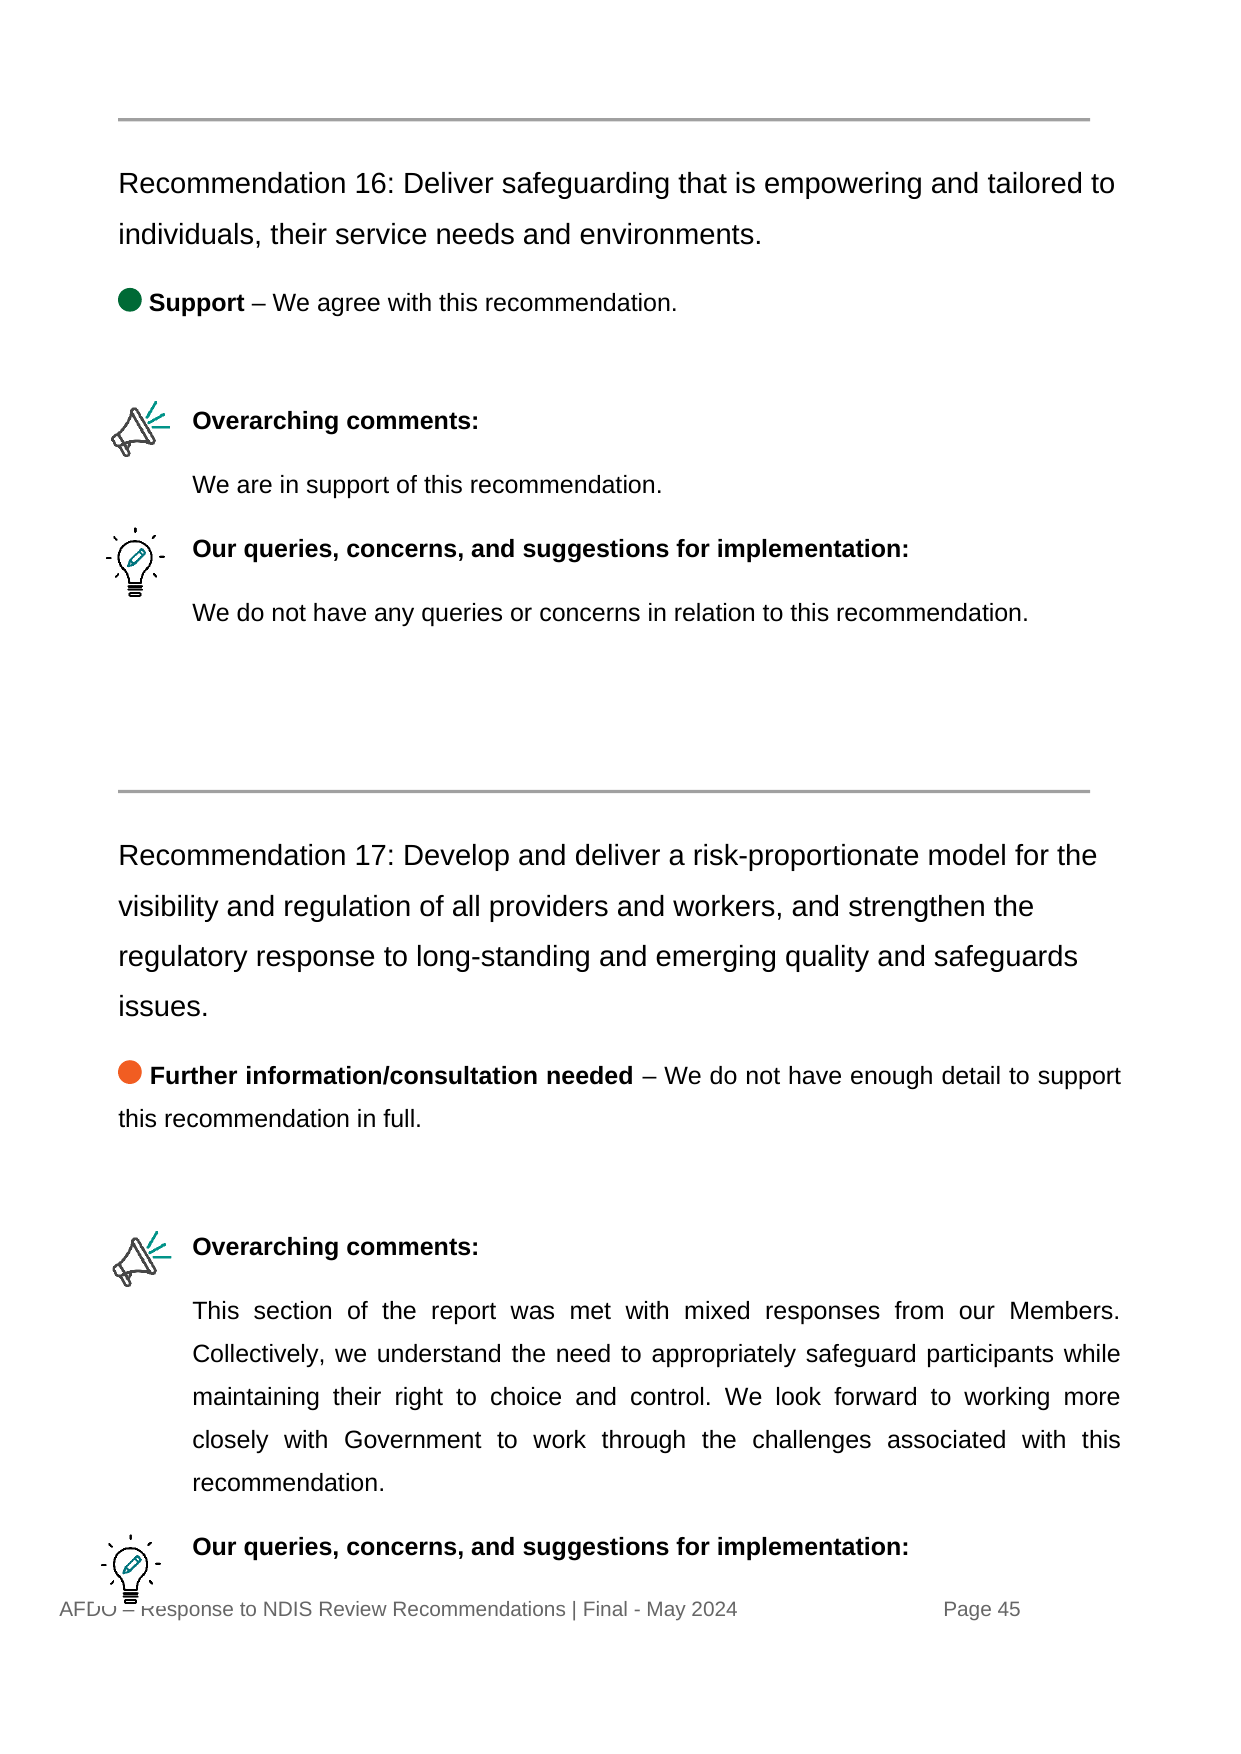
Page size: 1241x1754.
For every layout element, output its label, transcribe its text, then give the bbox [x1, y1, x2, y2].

picture [111, 401, 170, 457]
text We are in support of this recommendation. [192, 470, 1122, 499]
subtitle Recommendation 17: Develop and deliver a risk-proportionate model for the visibility and regulation of all providers and workers, and strengthen the regulatory response to long-standing and emerging quality and safeguards issues. [118, 838, 1122, 1023]
picture [93, 1532, 168, 1606]
text Support – We agree with this recommendation. [118, 288, 1090, 317]
text Our queries, concerns, and suggestions for implementation: [192, 1532, 1122, 1561]
text Overarching comments: [192, 1232, 1122, 1260]
text This section of the report was met with mixed responses from our Members. Collectively, we understand the need to appropriately safeguard participants while maintaining their right to choice and control. We look forward to working more closely with Government to work through the challenges associated with this recommendation. [192, 1296, 1122, 1497]
text Further information/consultation needed – We do not have enough detail to support this recommendation in full. [118, 1060, 1122, 1132]
subtitle Recommendation 16: Deliver safeguarding that is empowering and tailored to individuals, their service needs and environments. [118, 167, 1122, 250]
text We do not have any queries or concerns in relation to this recommendation. [192, 598, 1122, 627]
text Overarching comments: [192, 406, 1122, 435]
text Our queries, concerns, and suggestions for implementation: [192, 534, 1122, 563]
picture [98, 525, 172, 599]
picture [112, 1231, 172, 1287]
